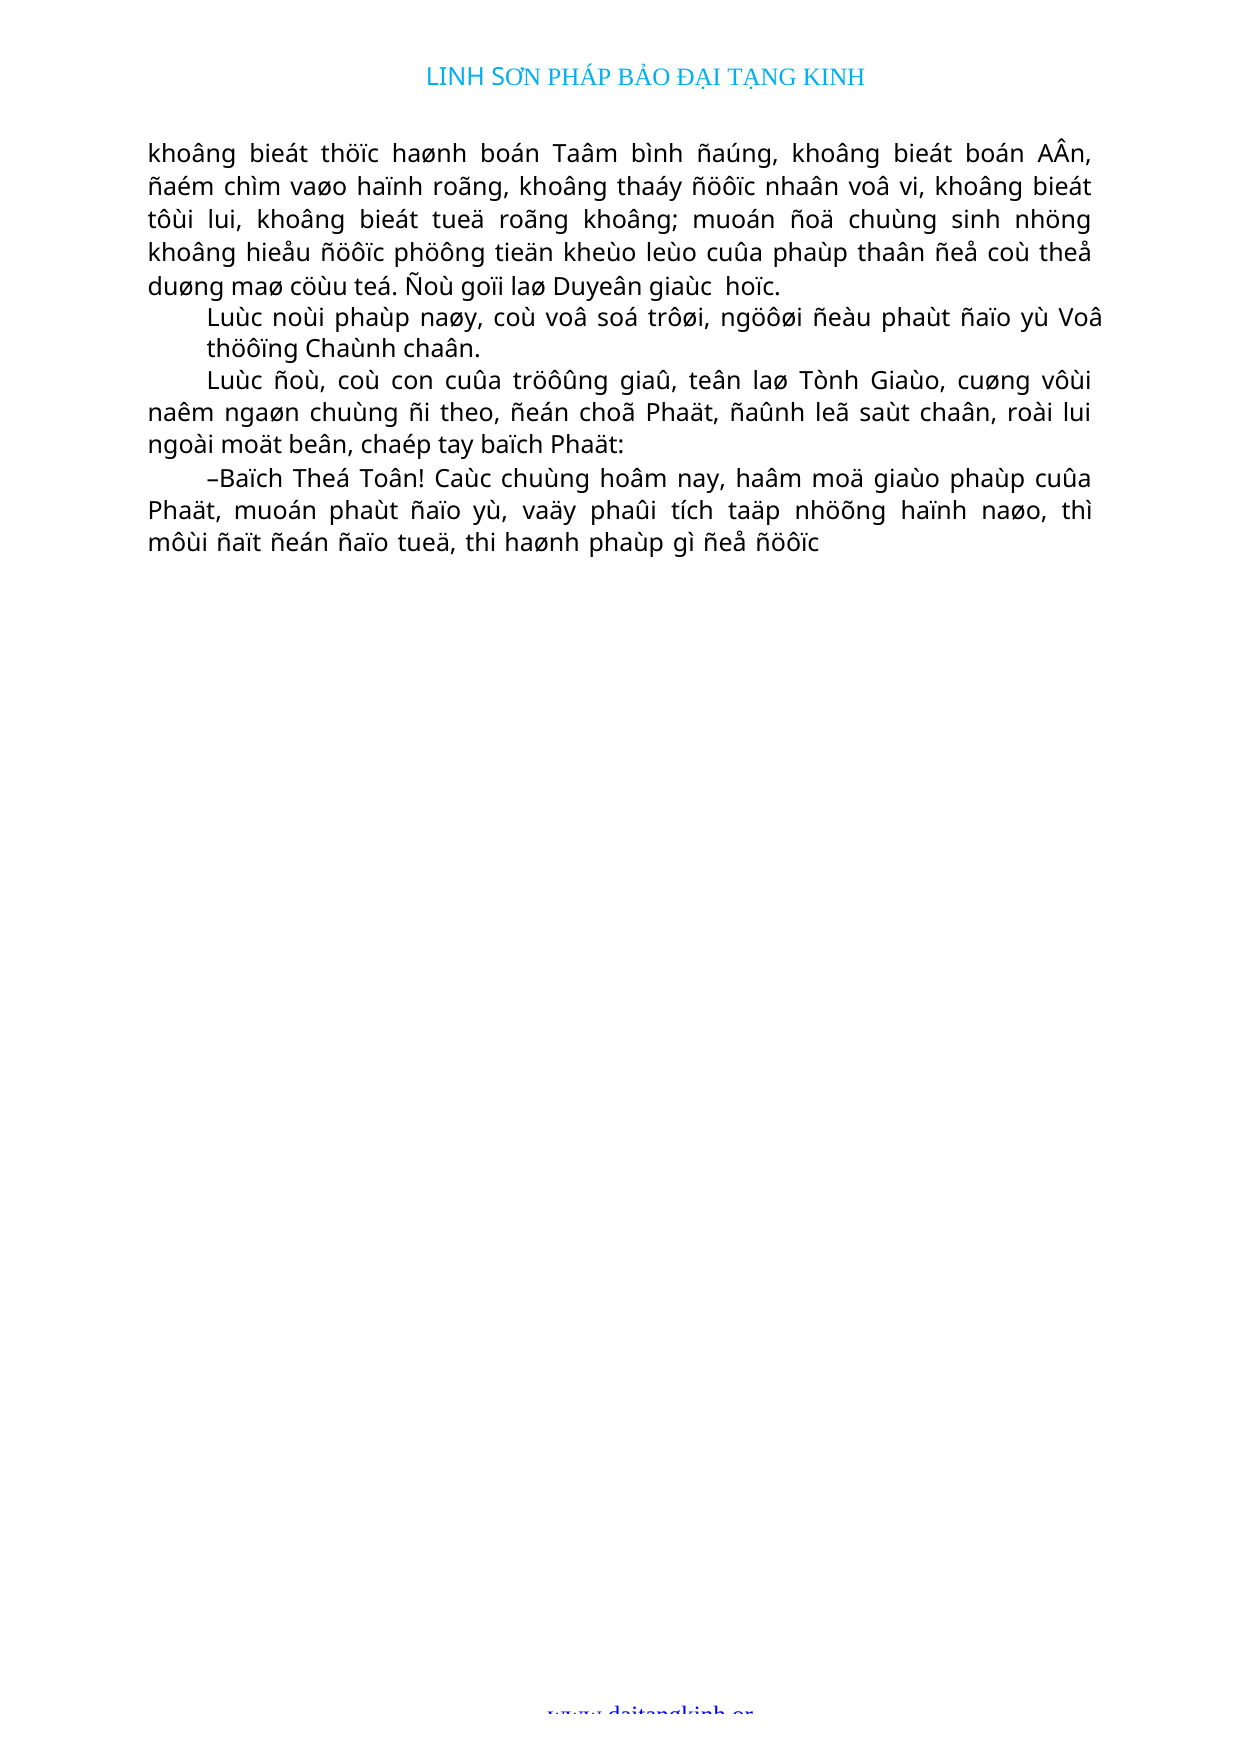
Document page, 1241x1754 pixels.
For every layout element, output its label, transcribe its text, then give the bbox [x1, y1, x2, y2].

text Luùc noùi phaùp naøy, coù voâ soá trôøi, ngöôøi ñeàu phaùt ñaïo yù Voâ thöôïng Chaùnh chaân. [206, 302, 1105, 363]
text –Baïch Theá Toân! Caùc chuùng hoâm nay, haâm moä giaùo phaùp cuûa Phaät, muoán phaùt ñaïo yù, vaäy phaûi tích taäp nhöõng haïnh naøo, thì môùi ñaït ñeán ñaïo tueä, thi haønh phaùp gì ñeå ñöôïc [147, 461, 1093, 559]
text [147, 135, 1093, 302]
text Luùc ñoù, coù con cuûa tröôûng giaû, teân laø Tònh Giaùo, cuøng vôùi naêm ngaøn chuùng ñi theo, ñeán choã Phaät, ñaûnh leã saùt chaân, roài lui ngoài moät beân, chaép tay baïch Phaät: [147, 363, 1093, 461]
